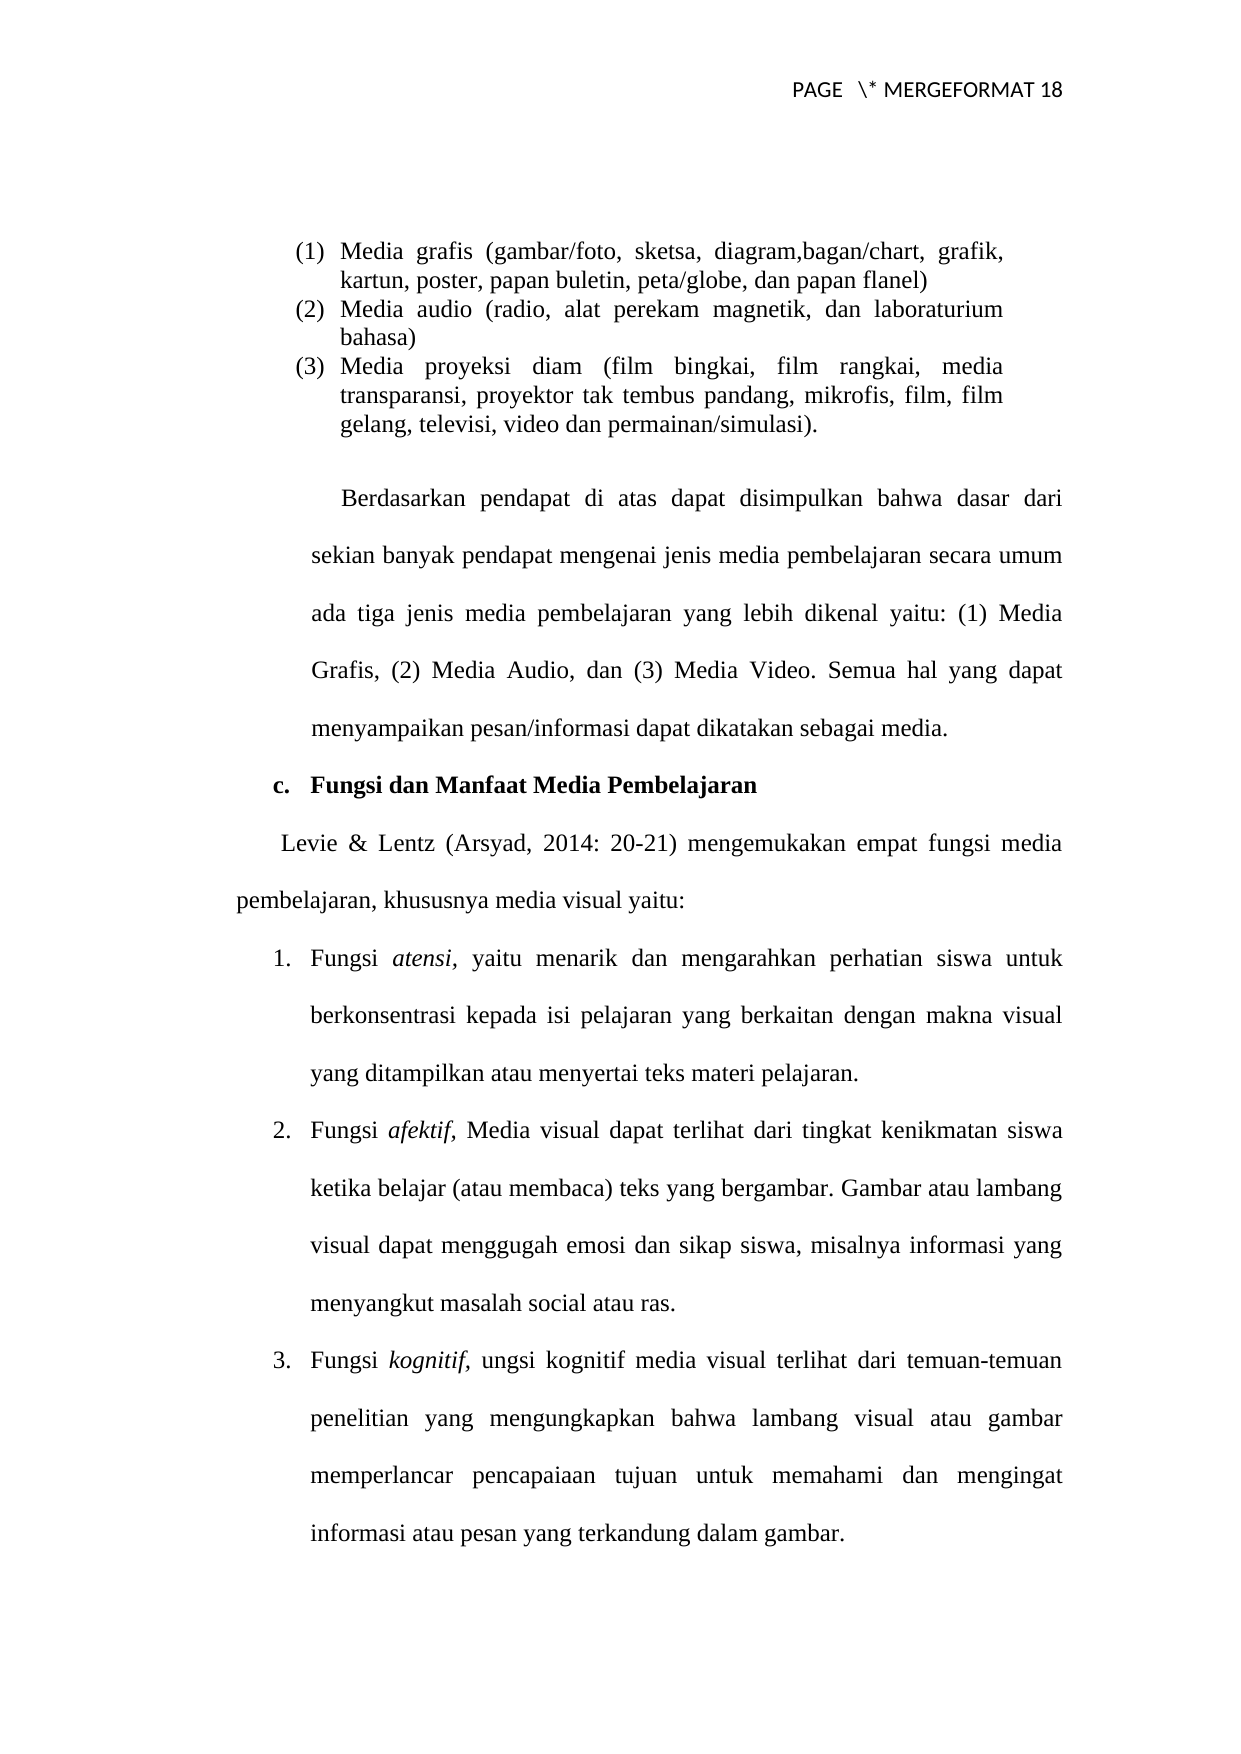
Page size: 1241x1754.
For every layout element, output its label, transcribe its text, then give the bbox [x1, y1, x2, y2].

list Fungsi atensi, yaitu menarik dan mengarahkan perhatian siswa untuk berkonsentrasi kepada isi pelajaran yang berkaitan dengan makna visual yang ditampilkan atau menyertai teks materi pelajaran. [273, 943, 1063, 1087]
text Berdasarkan pendapat di atas dapat disimpulkan bahwa dasar dari sekian banyak pendapat mengenai jenis media pembelajaran secara umum ada tiga jenis media pembelajaran yang lebih dikenal yaitu: (1) Media Grafis, (2) Media Audio, dan (3) Media Video. Semua hal yang dapat menyampaikan pesan/informasi dapat dikatakan sebagai media. [311, 483, 1063, 742]
list Media proyeksi diam (film bingkai, film rangkai, media transparansi, proyektor tak tembus pandang, mikrofis, film, film gelang, televisi, video dan permainan/simulasi). [295, 351, 1004, 437]
list Media audio (radio, alat perekam magnetik, dan laboraturium bahasa) [295, 294, 1004, 351]
list Fungsi dan Manfaat Media Pembelajaran [273, 770, 1063, 799]
list Media grafis (gambar/foto, sketsa, diagram,bagan/chart, grafik, kartun, poster, papan buletin, peta/globe, dan papan flanel) [295, 236, 1004, 294]
list Levie & Lentz (Arsyad, 2014: 20-21) mengemukakan empat fungsi media pembelajaran, khususnya media visual yaitu: [236, 828, 1063, 914]
list Fungsi kognitif, ungsi kognitif media visual terlihat dari temuan-temuan penelitian yang mengungkapkan bahwa lambang visual atau gambar memperlancar pencapaiaan tujuan untuk memahami dan mengingat informasi atau pesan yang terkandung dalam gambar. [273, 1345, 1063, 1547]
list Fungsi afektif, Media visual dapat terlihat dari tingkat kenikmatan siswa ketika belajar (atau membaca) teks yang bergambar. Gambar atau lambang visual dapat menggugah emosi dan sikap siswa, misalnya informasi yang menyangkut masalah social atau ras. [273, 1115, 1063, 1317]
